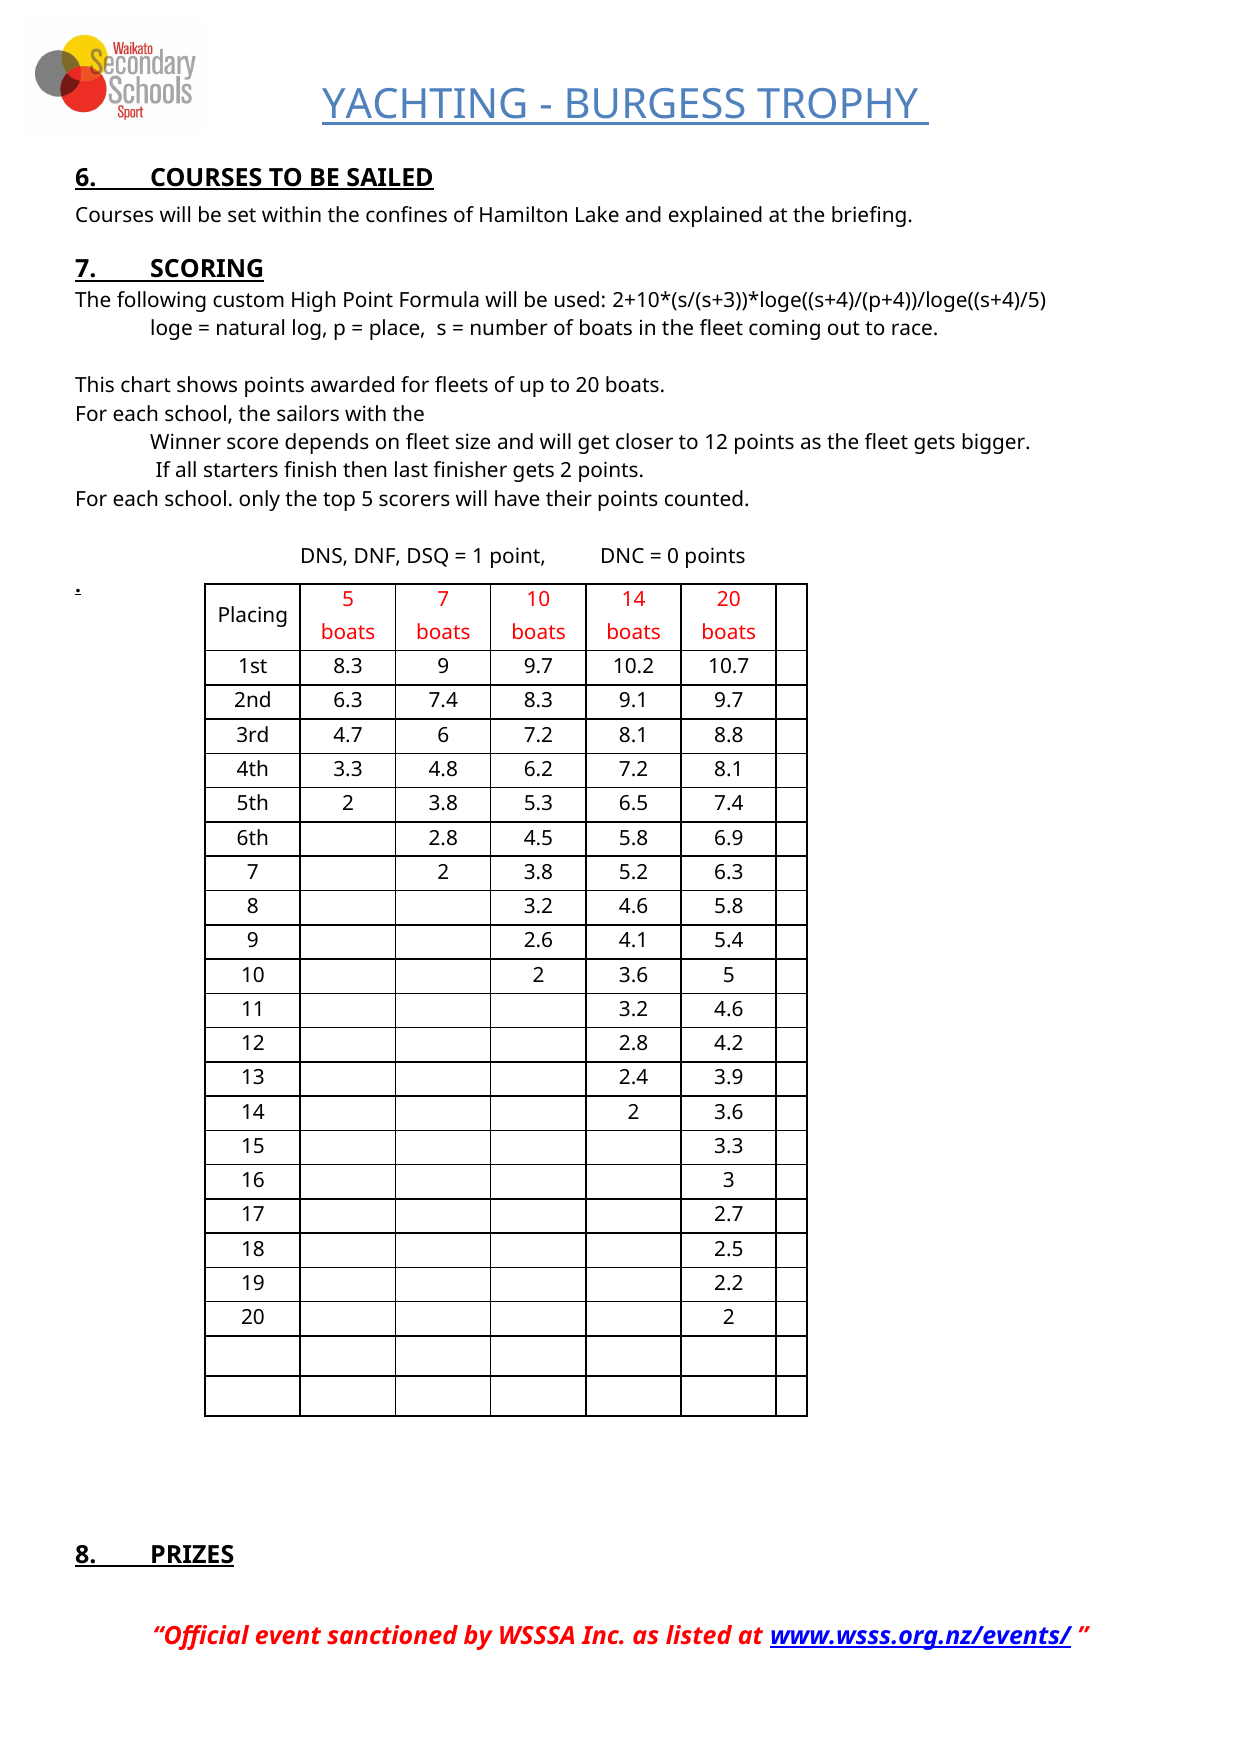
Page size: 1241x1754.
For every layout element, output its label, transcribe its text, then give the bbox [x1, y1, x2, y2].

table_cell [491, 1337, 585, 1375]
text This chart shows points awarded for fleets of up to 20 boats. [75, 370, 1165, 399]
table_cell 3rd [206, 720, 299, 752]
table_cell 8 [206, 891, 299, 924]
table_cell [777, 1028, 806, 1061]
table_cell 6.3 [301, 686, 395, 718]
table_cell 2.2 [682, 1268, 775, 1301]
text If all starters finish then last finisher gets 2 points. [75, 456, 1165, 484]
table_cell [396, 1063, 490, 1095]
table_cell 3.8 [396, 788, 490, 821]
table_cell 3.9 [682, 1063, 775, 1095]
table_cell [491, 1268, 585, 1301]
table_cell [491, 994, 585, 1027]
table_cell 9 [396, 651, 490, 684]
text loge = natural log, p = place, s = number of boats in the fleet coming out to race. [75, 313, 1165, 342]
table_cell 9.1 [587, 686, 680, 718]
table_cell 2.6 [491, 926, 585, 958]
table_cell 4.5 [491, 823, 585, 855]
table_cell 2.8 [396, 823, 490, 855]
table_cell [396, 1234, 490, 1267]
table_cell 6 [396, 720, 490, 752]
table_cell [301, 1234, 395, 1267]
table_cell 9 [206, 926, 299, 958]
table_cell 8.1 [682, 754, 775, 787]
table_cell 2.5 [682, 1234, 775, 1267]
table_cell [301, 926, 395, 958]
table_cell [206, 1377, 299, 1415]
table_cell [777, 857, 806, 889]
table_cell [301, 857, 395, 889]
table_cell 3.3 [682, 1131, 775, 1164]
table_cell 5th [206, 788, 299, 821]
table_cell [301, 1337, 395, 1375]
table_cell [587, 1234, 680, 1267]
table_cell 4.8 [396, 754, 490, 787]
table_header 7 boats [396, 585, 490, 650]
table_cell 3.8 [491, 857, 585, 889]
table_cell 6.9 [682, 823, 775, 855]
table_cell 3.6 [682, 1097, 775, 1129]
table_header [777, 585, 806, 650]
table_cell [682, 1337, 775, 1375]
table_cell [587, 1200, 680, 1232]
table_cell [301, 1131, 395, 1164]
table_cell 6.3 [682, 857, 775, 889]
table_cell 16 [206, 1165, 299, 1198]
table_cell 5.3 [491, 788, 585, 821]
table_cell 8.1 [587, 720, 680, 752]
table_cell [206, 1337, 299, 1375]
table_cell [491, 1165, 585, 1198]
table_cell 2.8 [587, 1028, 680, 1061]
table_cell 20 [206, 1302, 299, 1335]
text Courses will be set within the confines of Hamilton Lake and explained at the briefing. [75, 200, 1165, 228]
table_cell 4.1 [587, 926, 680, 958]
table_cell [777, 788, 806, 821]
table_cell [301, 1097, 395, 1129]
table_cell [396, 960, 490, 992]
table_cell [777, 994, 806, 1027]
table_cell 11 [206, 994, 299, 1027]
table_cell 9.7 [682, 686, 775, 718]
table_cell [301, 823, 395, 855]
text 7. SCORING [75, 251, 1165, 285]
table_cell 3.3 [301, 754, 395, 787]
text . [75, 570, 1165, 598]
text DNS, DNF, DSQ = 1 point, DNC = 0 points [75, 541, 1165, 570]
table_cell [301, 994, 395, 1027]
table_cell [396, 926, 490, 958]
table_cell 4th [206, 754, 299, 787]
table_cell [777, 960, 806, 992]
table_cell [587, 1337, 680, 1375]
text For each school, the sailors with the [75, 399, 1165, 427]
table_cell 10.7 [682, 651, 775, 684]
table_cell [396, 1337, 490, 1375]
table_cell [301, 1028, 395, 1061]
table_cell [396, 1302, 490, 1335]
table_cell [777, 1200, 806, 1232]
table_cell [777, 823, 806, 855]
table_cell [396, 1131, 490, 1164]
table_cell [396, 1165, 490, 1198]
table_cell [777, 1302, 806, 1335]
table_cell [301, 891, 395, 924]
table_cell [777, 686, 806, 718]
table_cell [491, 1131, 585, 1164]
table_cell [491, 1234, 585, 1267]
table_cell [491, 1097, 585, 1129]
table_cell [301, 1165, 395, 1198]
table_header 14 boats [587, 585, 680, 650]
table_cell 9.7 [491, 651, 585, 684]
table_cell 3.6 [587, 960, 680, 992]
table_cell 5.2 [587, 857, 680, 889]
table_cell [396, 1268, 490, 1301]
table_cell [777, 891, 806, 924]
table_cell [587, 1377, 680, 1415]
table_cell [777, 1234, 806, 1267]
table_cell [491, 1302, 585, 1335]
table_cell [396, 994, 490, 1027]
table_header 10 boats [491, 585, 585, 650]
text The following custom High Point Formula will be used: 2+10*(s/(s+3))*loge((s+4)/(p+4))/loge((s+4)/5) [75, 285, 1165, 313]
table_cell [777, 1377, 806, 1415]
table_cell 3.2 [587, 994, 680, 1027]
table_cell [396, 891, 490, 924]
table_cell [777, 1337, 806, 1375]
table_cell 6.2 [491, 754, 585, 787]
table_cell 2.7 [682, 1200, 775, 1232]
table_cell [587, 1302, 680, 1335]
table_cell 7.4 [682, 788, 775, 821]
table_cell 7.4 [396, 686, 490, 718]
table_cell 8.8 [682, 720, 775, 752]
table_cell [777, 754, 806, 787]
table_cell 5.8 [587, 823, 680, 855]
table_cell [301, 1377, 395, 1415]
table_cell 14 [206, 1097, 299, 1129]
table_cell [301, 1200, 395, 1232]
text Winner score depends on fleet size and will get closer to 12 points as the fleet gets bigger. [75, 427, 1165, 456]
table_cell [396, 1028, 490, 1061]
table_cell 2 [682, 1302, 775, 1335]
table_cell [301, 1302, 395, 1335]
table_cell [396, 1377, 490, 1415]
subtitle 6. Courses to Be Sailed [75, 159, 1165, 193]
table_cell 2 [491, 960, 585, 992]
table_cell 8.3 [301, 651, 395, 684]
table_cell [301, 1063, 395, 1095]
table_cell [396, 1097, 490, 1129]
table_cell 4.6 [587, 891, 680, 924]
table_cell 6th [206, 823, 299, 855]
table_cell [491, 1200, 585, 1232]
table_cell [777, 1131, 806, 1164]
table_cell [587, 1131, 680, 1164]
table_cell 1st [206, 651, 299, 684]
table_cell [777, 1097, 806, 1129]
table_cell [587, 1165, 680, 1198]
table_cell 12 [206, 1028, 299, 1061]
table_cell [587, 1268, 680, 1301]
table_cell 15 [206, 1131, 299, 1164]
table_cell 3.2 [491, 891, 585, 924]
table_cell 13 [206, 1063, 299, 1095]
table_cell 7.2 [491, 720, 585, 752]
text For each school. only the top 5 scorers will have their points counted. [75, 484, 1165, 512]
table_cell 4.6 [682, 994, 775, 1027]
table_cell [491, 1377, 585, 1415]
table_cell 2 [587, 1097, 680, 1129]
table_cell 10 [206, 960, 299, 992]
table_cell 7.2 [587, 754, 680, 787]
table_cell 2 [301, 788, 395, 821]
table_cell [777, 1268, 806, 1301]
table_cell [682, 1377, 775, 1415]
table_cell 19 [206, 1268, 299, 1301]
table_cell 4.2 [682, 1028, 775, 1061]
table_cell [777, 926, 806, 958]
table_header 5 boats [301, 585, 395, 650]
table_cell 5.4 [682, 926, 775, 958]
table_cell [301, 1268, 395, 1301]
table_cell 2 [396, 857, 490, 889]
table_cell [777, 1165, 806, 1198]
table_cell [396, 1200, 490, 1232]
table_cell 10.2 [587, 651, 680, 684]
table_cell [777, 651, 806, 684]
table_header 20 boats [682, 585, 775, 650]
table_cell 17 [206, 1200, 299, 1232]
table_cell 5.8 [682, 891, 775, 924]
table_cell 5 [682, 960, 775, 992]
table_cell [491, 1063, 585, 1095]
table_cell 8.3 [491, 686, 585, 718]
text 8. PRIZES [75, 1537, 1165, 1571]
table_cell 2nd [206, 686, 299, 718]
table_cell 6.5 [587, 788, 680, 821]
table_cell 3 [682, 1165, 775, 1198]
table_cell 7 [206, 857, 299, 889]
table_cell 4.7 [301, 720, 395, 752]
table_cell [491, 1028, 585, 1061]
table_cell [777, 720, 806, 752]
table_cell 2.4 [587, 1063, 680, 1095]
table_cell [777, 1063, 806, 1095]
table_cell 18 [206, 1234, 299, 1267]
table_cell [301, 960, 395, 992]
picture [23, 19, 205, 133]
table_header Placing [206, 585, 299, 650]
